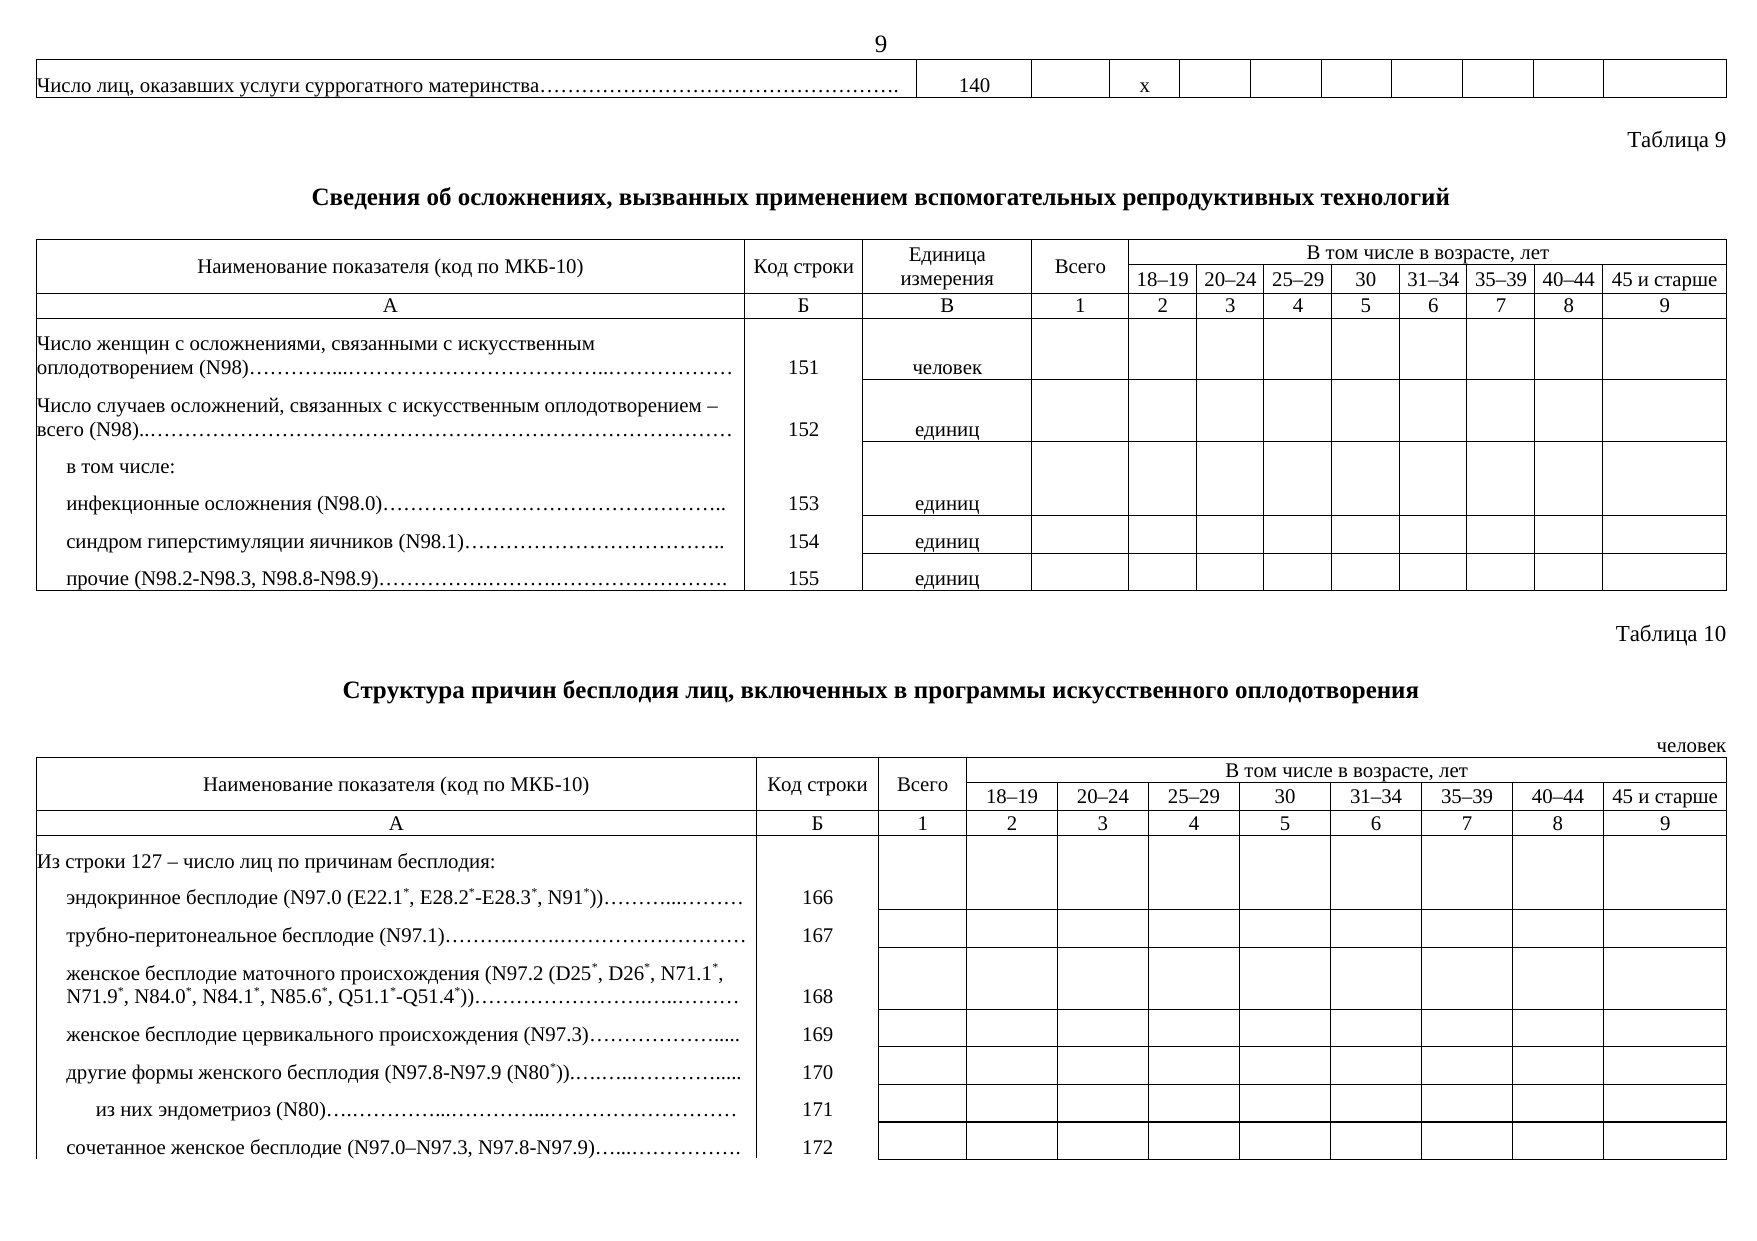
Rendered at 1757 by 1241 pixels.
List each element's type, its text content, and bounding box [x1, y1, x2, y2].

table_cell [1264, 554, 1331, 590]
table_cell [1058, 836, 1148, 909]
table_cell [1129, 442, 1196, 515]
table_cell 170 [757, 1046, 878, 1084]
table_cell [1240, 836, 1330, 909]
table_cell 31–34 [1400, 265, 1466, 292]
table_cell [1264, 380, 1331, 441]
table_cell женское бесплодие маточного происхождения (N97.2 (D25*, D26*, N71.1*, N71.9*, N84.0*, N84.1*, N85.6*, Q51.1*-Q51.4*))…………………….…..……… [37, 947, 756, 1008]
table_cell 30 [1240, 783, 1330, 810]
text Структура причин бесплодия лиц, включенных в программы искусственного оплодотворения [35, 675, 1726, 704]
table_cell 6 [1400, 294, 1466, 317]
table_cell [1513, 1123, 1603, 1159]
table_cell [1264, 516, 1331, 553]
table_cell [1149, 910, 1239, 947]
table_cell другие формы женского бесплодия (N97.8-N97.9 (N80*)).….…..…………..... [37, 1046, 756, 1084]
table_cell [1149, 1047, 1239, 1084]
table_cell [1603, 442, 1726, 515]
table_header В том числе в возрасте, лет [967, 758, 1726, 782]
table_header Всего [879, 758, 966, 810]
table_cell [1467, 380, 1534, 441]
table_cell [1400, 554, 1466, 590]
table_cell [1331, 910, 1421, 947]
table_cell 30 [1332, 265, 1399, 292]
text Таблица 9 [35, 126, 1726, 153]
table_cell [1603, 319, 1726, 379]
table_cell 1 [879, 811, 966, 835]
table_cell Б [757, 811, 878, 835]
table_cell [1197, 380, 1263, 441]
table_cell 172 [756, 1121, 878, 1159]
table_cell [1240, 1085, 1330, 1121]
table_cell [1467, 319, 1534, 379]
table_cell [967, 1047, 1057, 1084]
table_cell [1129, 380, 1196, 441]
table_cell 166 [757, 836, 878, 909]
table_cell А [37, 811, 756, 835]
table_cell сочетанное женское бесплодие (N97.0–N97.3, N97.8-N97.9)…...……………. [37, 1121, 756, 1159]
table_cell синдром гиперстимуляции яичников (N98.1)……………………………….. [37, 515, 744, 553]
table_cell [1331, 1010, 1421, 1046]
table_cell [1149, 948, 1239, 1008]
table_cell 3 [1058, 811, 1148, 835]
table_cell [1513, 910, 1603, 947]
table_cell [1129, 554, 1196, 590]
table_cell [1058, 948, 1148, 1008]
table_cell 25–29 [1149, 783, 1239, 810]
table_cell 9 [1603, 294, 1726, 317]
table_cell [1604, 1085, 1726, 1121]
table_cell 40–44 [1513, 783, 1603, 810]
table_cell [1240, 910, 1330, 947]
table_cell [1422, 1047, 1512, 1084]
table_cell [967, 836, 1057, 909]
table_cell Число женщин с осложнениями, связанными с искусственным оплодотворением (N98)…………...………………………………..……………… [37, 319, 744, 379]
table_cell 5 [1332, 294, 1399, 317]
table_cell [1422, 1010, 1512, 1046]
table_cell [1332, 516, 1399, 553]
table_cell [1604, 60, 1726, 97]
table_cell [1058, 1123, 1148, 1159]
table_cell [1513, 1047, 1603, 1084]
table_cell прочие (N98.2-N98.3, N98.8-N98.9)…………….……….……………………. [37, 553, 744, 590]
table_cell [1604, 836, 1726, 909]
table_cell [1032, 60, 1109, 97]
table_cell [1603, 554, 1726, 590]
table_cell [1032, 516, 1128, 553]
table_cell [1332, 554, 1399, 590]
table_cell [1603, 380, 1726, 441]
table_cell [1422, 948, 1512, 1008]
table_cell 154 [745, 515, 862, 553]
table_cell [1400, 516, 1466, 553]
table_cell [967, 948, 1057, 1008]
table_cell [879, 910, 966, 947]
table_cell 4 [1264, 294, 1331, 317]
table_cell [1513, 1010, 1603, 1046]
table_cell [1149, 1085, 1239, 1121]
table_cell [1331, 1123, 1421, 1159]
table_cell единиц [863, 554, 1031, 590]
table_cell [1032, 554, 1128, 590]
table_cell в том числе: инфекционные осложнения (N98.0)………………………………………….. [37, 441, 744, 515]
table_cell [1604, 1047, 1726, 1084]
table_cell [1467, 442, 1534, 515]
table_header Код строки [757, 758, 878, 810]
table_cell [879, 948, 966, 1008]
table_cell 9 [1604, 811, 1726, 835]
table_cell [1032, 380, 1128, 441]
table_header В том числе в возрасте, лет [1129, 240, 1726, 264]
table_cell [1332, 380, 1399, 441]
table_cell [967, 1123, 1057, 1159]
table_cell [1422, 1123, 1512, 1159]
table_cell 35–39 [1467, 265, 1534, 292]
table_cell [1240, 1047, 1330, 1084]
table_cell [1322, 60, 1391, 97]
table_cell [1603, 516, 1726, 553]
table_cell [1331, 948, 1421, 1008]
table_cell [1535, 442, 1602, 515]
table_cell [1240, 1123, 1330, 1159]
table_cell [1331, 1047, 1421, 1084]
table_cell 25–29 [1264, 265, 1331, 292]
table_cell [1197, 319, 1263, 379]
table_cell [1240, 948, 1330, 1008]
table_cell [1264, 442, 1331, 515]
table_cell 31–34 [1331, 783, 1421, 810]
table_cell [1535, 516, 1602, 553]
table_cell [1197, 516, 1263, 553]
table_cell 5 [1240, 811, 1330, 835]
table_cell единиц [863, 380, 1031, 441]
table_header Код строки [745, 240, 862, 292]
table_cell 45 и старше [1603, 265, 1726, 292]
table_cell Число случаев осложнений, связанных с искусственным оплодотворением – всего (N98)..………………………………………………………………………… [37, 379, 744, 441]
table_cell 7 [1467, 294, 1534, 317]
table_cell [1400, 319, 1466, 379]
table_cell [1604, 1123, 1726, 1159]
table_cell [1251, 60, 1321, 97]
table_cell [1513, 1085, 1603, 1121]
table_cell [879, 1047, 966, 1084]
table_cell [879, 836, 966, 909]
table_cell 1 [1032, 294, 1128, 317]
text человек [35, 733, 1726, 757]
table_cell [1513, 948, 1603, 1008]
table_cell единиц [863, 442, 1031, 515]
table_header Единица измерения [863, 240, 1031, 292]
table_cell [1422, 836, 1512, 909]
table_cell Из строки 127 – число лиц по причинам бесплодия: эндокринное бесплодие (N97.0 (E22.1*, E28.2*-E28.3*, N91*))………...……… [37, 836, 756, 909]
table_cell [1463, 60, 1533, 97]
table_cell [1467, 516, 1534, 553]
table_cell 169 [757, 1009, 878, 1046]
table_cell 171 [757, 1084, 878, 1121]
table_cell [1513, 836, 1603, 909]
table_cell [1264, 319, 1331, 379]
table_cell 8 [1513, 811, 1603, 835]
table_cell [1332, 442, 1399, 515]
table_cell [879, 1123, 966, 1159]
table_cell [1422, 910, 1512, 947]
table_cell [1535, 554, 1602, 590]
text Таблица 10 [35, 620, 1726, 646]
table_cell [1535, 380, 1602, 441]
table_header Всего [1032, 240, 1128, 292]
table_cell Число лиц, оказавших услуги суррогатного материнства……………………………………………. [37, 60, 916, 97]
table_cell [1058, 1047, 1148, 1084]
table_cell [879, 1085, 966, 1121]
table_cell [1331, 836, 1421, 909]
table_cell 20–24 [1197, 265, 1263, 292]
table_cell [1604, 1010, 1726, 1046]
table_cell [1331, 1085, 1421, 1121]
table_cell [1604, 910, 1726, 947]
table_cell 151 [745, 319, 862, 379]
table_cell 4 [1149, 811, 1239, 835]
table_cell х [1110, 60, 1179, 97]
table_cell 140 [917, 60, 1031, 97]
table_cell женское бесплодие цервикального происхождения (N97.3)………………..... [37, 1009, 756, 1046]
table_cell 35–39 [1422, 783, 1512, 810]
text Сведения об осложнениях, вызванных применением вспомогательных репродуктивных технологий [35, 182, 1726, 210]
table_cell [1197, 442, 1263, 515]
table_cell В [863, 294, 1031, 317]
table_cell А [37, 294, 744, 317]
table_cell [1129, 319, 1196, 379]
table_cell [1534, 60, 1603, 97]
table_cell [1032, 319, 1128, 379]
table_cell 8 [1535, 294, 1602, 317]
table_cell 45 и старше [1604, 783, 1726, 810]
table_cell 18–19 [967, 783, 1057, 810]
table_cell [1604, 948, 1726, 1008]
table_cell 6 [1331, 811, 1421, 835]
table_cell [1032, 442, 1128, 515]
table_cell [1149, 1123, 1239, 1159]
table_cell [879, 1010, 966, 1046]
table_cell 2 [1129, 294, 1196, 317]
table_cell 7 [1422, 811, 1512, 835]
table_cell [1149, 836, 1239, 909]
table_cell 18–19 [1129, 265, 1196, 292]
table_cell 2 [967, 811, 1057, 835]
table_cell [967, 910, 1057, 947]
table_header Наименование показателя (код по МКБ-10) [37, 758, 756, 810]
table_cell 153 [745, 441, 862, 515]
table_cell [1058, 1010, 1148, 1046]
table_cell [1332, 319, 1399, 379]
table_cell [1240, 1010, 1330, 1046]
table_cell 40–44 [1535, 265, 1602, 292]
table_cell [1058, 1085, 1148, 1121]
table_cell [1180, 60, 1250, 97]
table_cell [967, 1085, 1057, 1121]
table_cell [1535, 319, 1602, 379]
table_cell [1400, 442, 1466, 515]
table_cell [1197, 554, 1263, 590]
table_cell [1467, 554, 1534, 590]
table_cell [1392, 60, 1462, 97]
table_cell [1058, 910, 1148, 947]
table_cell 20–24 [1058, 783, 1148, 810]
table_cell 167 [757, 909, 878, 947]
table_cell 168 [757, 947, 878, 1008]
table_cell Б [745, 294, 862, 317]
table_cell трубно-перитонеальное бесплодие (N97.1)……….…….……………………… [37, 909, 756, 947]
table_cell человек [863, 319, 1031, 379]
table_cell из них эндометриоз (N80)….…………...…………...……………………… [37, 1084, 756, 1121]
table_cell единиц [863, 516, 1031, 553]
table_cell 152 [745, 379, 862, 441]
table_cell [1422, 1085, 1512, 1121]
table_header Наименование показателя (код по МКБ-10) [37, 240, 744, 292]
table_cell 155 [745, 553, 862, 590]
table_cell [1400, 380, 1466, 441]
table_cell [1149, 1010, 1239, 1046]
table_cell [1129, 516, 1196, 553]
table_cell [967, 1010, 1057, 1046]
table_cell 3 [1197, 294, 1263, 317]
